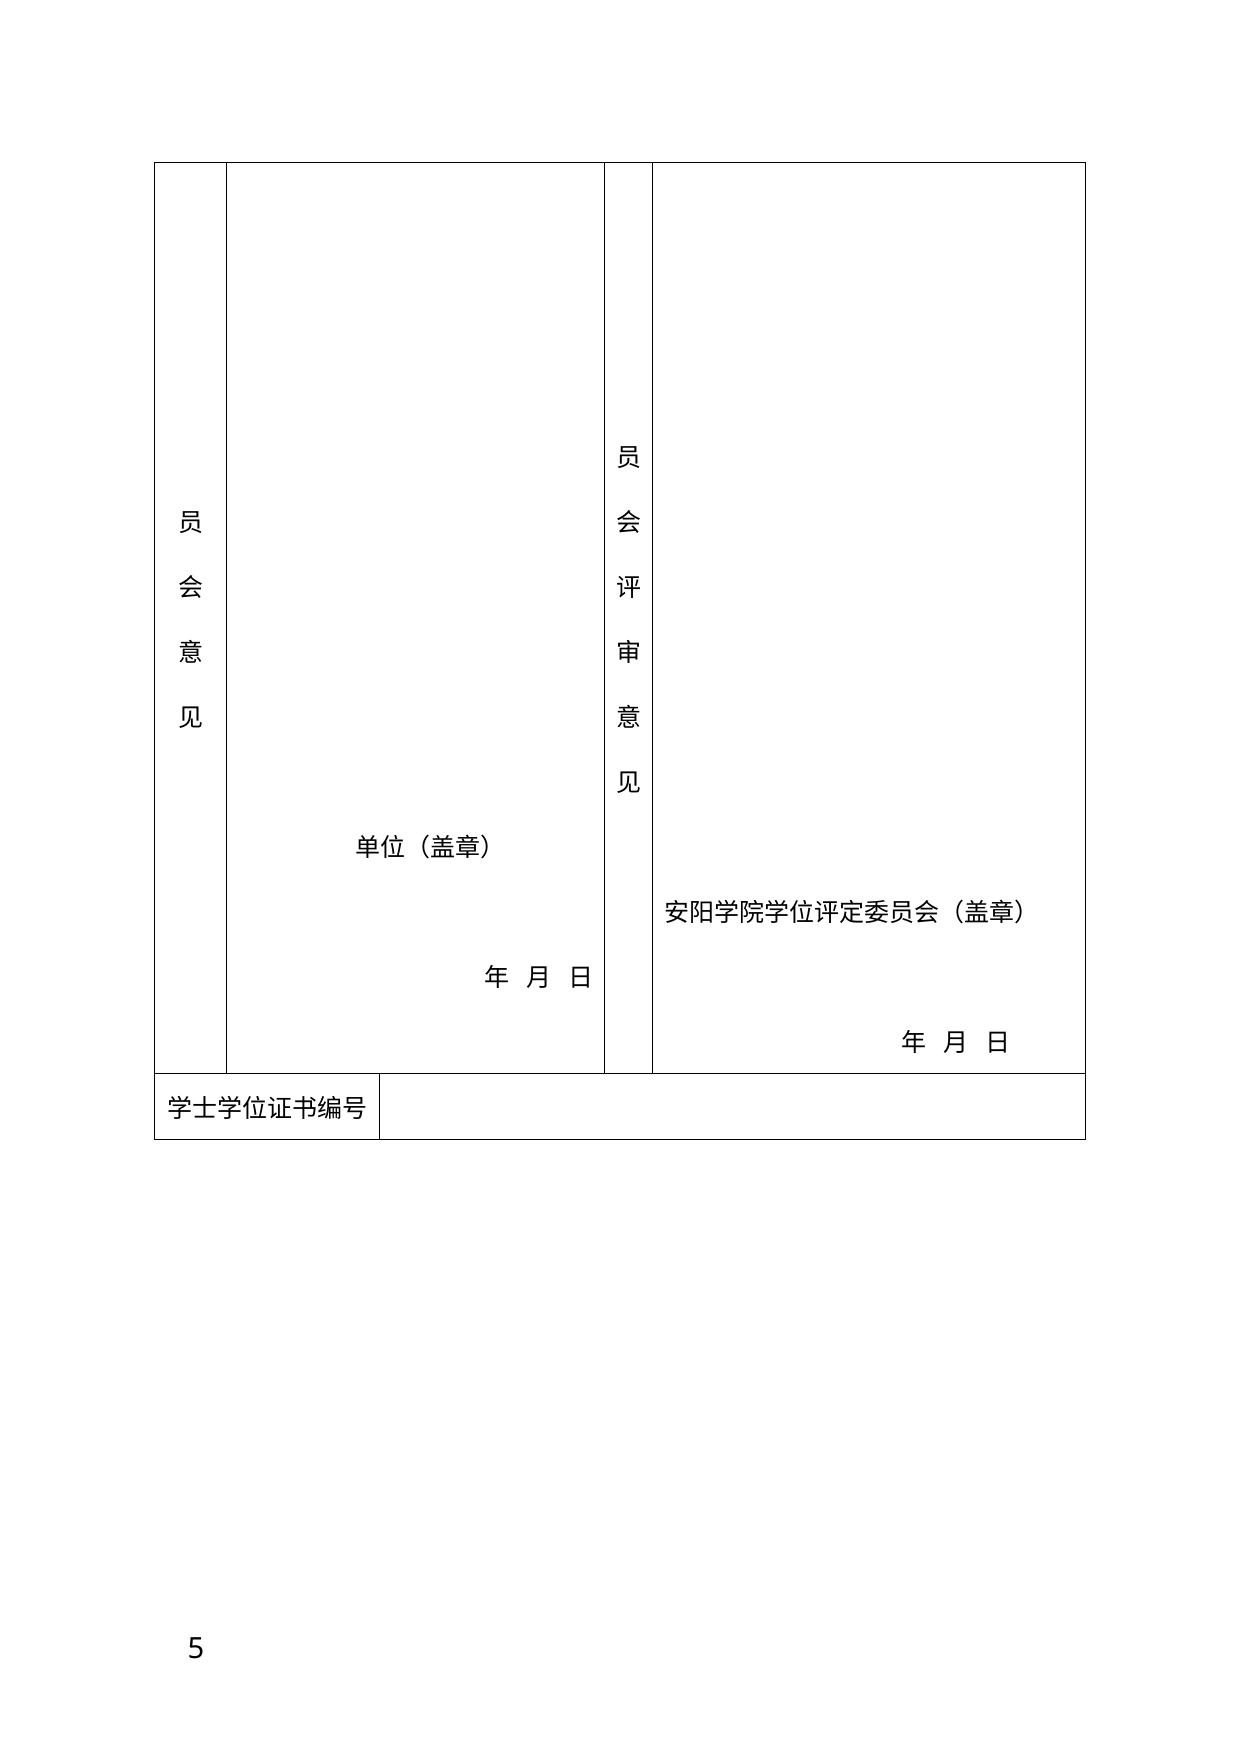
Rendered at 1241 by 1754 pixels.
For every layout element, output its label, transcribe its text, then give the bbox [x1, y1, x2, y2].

table_cell 学士学位证书编号 [155, 1074, 379, 1139]
table_cell 校学位评定委员会评审意见 [605, 163, 652, 1073]
table_cell [380, 1074, 1085, 1139]
table_cell 学位评定分委员会意见 [155, 163, 226, 1073]
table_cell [653, 163, 1085, 1073]
table_cell 单位（盖章） 年 月 日 [227, 163, 604, 1073]
